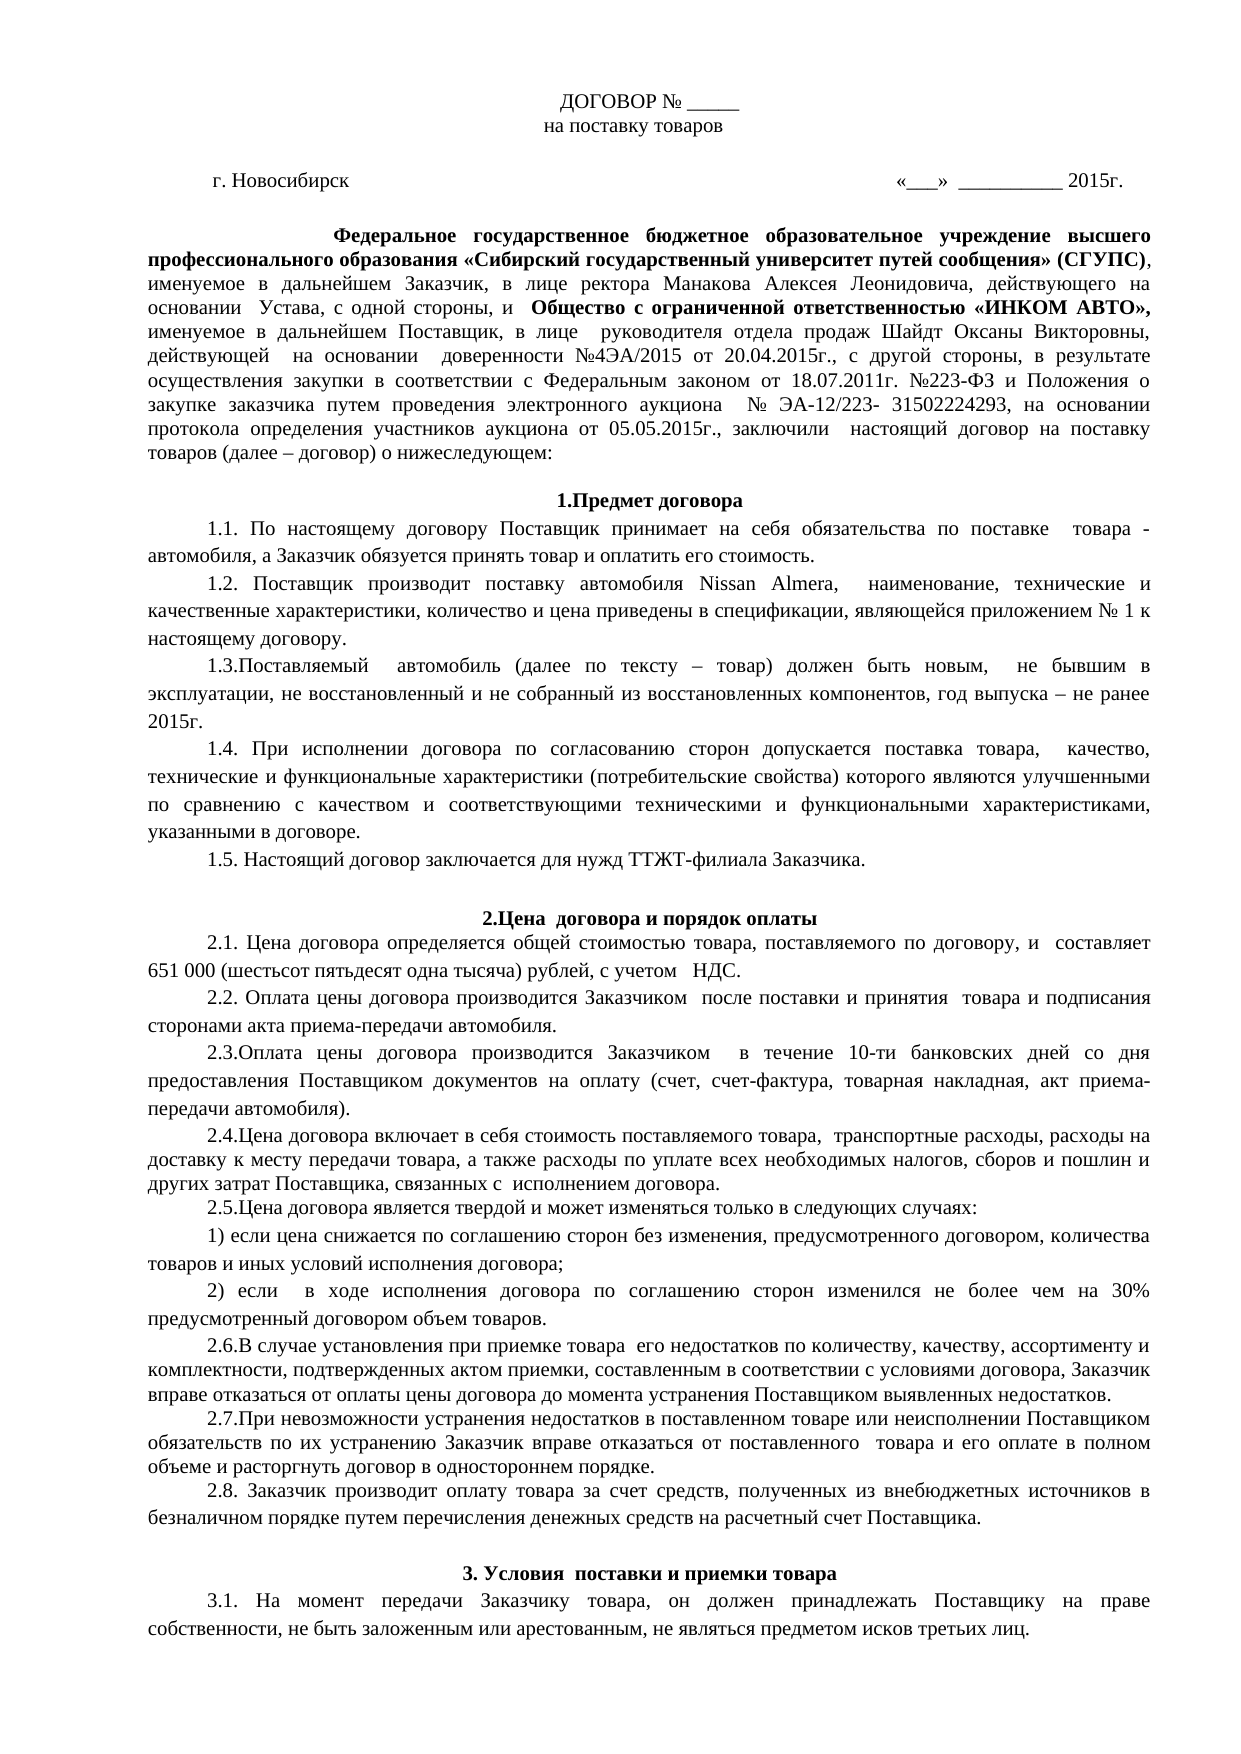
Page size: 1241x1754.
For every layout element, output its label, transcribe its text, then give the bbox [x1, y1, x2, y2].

text 1.4. При исполнении договора по согласованию сторон допускается поставка товара, качество, технические и функциональные характеристики (потребительские свойства) которого являются улучшенными по сравнению с качеством и соответствующими техническими и функциональными характеристиками, указанными в договоре. [148, 736, 1152, 843]
text 2) если в ходе исполнения договора по соглашению сторон изменился не более чем на 30% предусмотренный договором объем товаров. [148, 1278, 1152, 1330]
text 2.4.Цена договора включает в себя стоимость поставляемого товара, транспортные расходы, расходы на доставку к месту передачи товара, а также расходы по уплате всех необходимых налогов, сборов и пошлин и других затрат Поставщика, связанных с исполнением договора. [148, 1123, 1152, 1195]
text на поставку товаров [148, 113, 1152, 137]
text 2.8. Заказчик производит оплату товара за счет средств, полученных из внебюджетных источников в безналичном порядке путем перечисления денежных средств на расчетный счет Поставщика. [148, 1478, 1152, 1529]
text 2.2. Оплата цены договора производится Заказчиком после поставки и принятия товара и подписания сторонами акта приема-передачи автомобиля. [148, 985, 1152, 1037]
text 1.1. По настоящему договору Поставщик принимает на себя обязательства по поставке товара - автомобиля, а Заказчик обязуется принять товар и оплатить его стоимость. [148, 515, 1152, 567]
text г. Новосибирск «___» __________ 2015г. [148, 168, 1152, 192]
text 1.2. Поставщик производит поставку автомобиля Nissan Almera, наименование, технические и качественные характеристики, количество и цена приведены в спецификации, являющейся приложением № 1 к настоящему договору. [148, 571, 1152, 650]
text 2.7.При невозможности устранения недостатков в поставленном товаре или неисполнении Поставщиком обязательств по их устранению Заказчик вправе отказаться от поставленного товара и его оплате в полном объеме и расторгнуть договор в одностороннем порядке. [148, 1406, 1152, 1478]
text 2.1. Цена договора определяется общей стоимостью товара, поставляемого по договору, и составляет 651 000 (шестьсот пятьдесят одна тысяча) рублей, с учетом НДС. [148, 930, 1152, 982]
text 2.5.Цена договора является твердой и может изменяться только в следующих случаях: [148, 1195, 1152, 1219]
text 1.Предмет договора [148, 488, 1152, 512]
text 2.3.Оплата цены договора производится Заказчиком в течение 10-ти банковских дней со дня предоставления Поставщиком документов на оплату (счет, счет-фактура, товарная накладная, акт приема-передачи автомобиля). [148, 1040, 1152, 1119]
text Федеральное государственное бюджетное образовательное учреждение высшего профессионального образования «Сибирский государственный университет путей сообщения» (СГУПС), именуемое в дальнейшем Заказчик, в лице ректора Манакова Алексея Леонидовича, действующего на основании Устава, с одной стороны, и Общество с ограниченной ответственностью «ИНКОМ АВТО», именуемое в дальнейшем Поставщик, в лице руководителя отдела продаж Шайдт Оксаны Викторовны, действующей на основании доверенности №4ЭА/2015 от 20.04.2015г., с другой стороны, в результате осуществления закупки в соответствии с Федеральным законом от 18.07.2011г. №223-ФЗ и Положения о закупке заказчика путем проведения электронного аукциона № ЭА-12/223- 31502224293, на основании протокола определения участников аукциона от 05.05.2015г., заключили настоящий договор на поставку товаров (далее – договор) о нижеследующем: [148, 223, 1152, 464]
subtitle ДОГОВОР № _____ [148, 89, 1152, 113]
text 3.1. На момент передачи Заказчику товара, он должен принадлежать Поставщику на праве собственности, не быть заложенным или арестованным, не являться предметом исков третьих лиц. [148, 1588, 1152, 1640]
text 1.3.Поставляемый автомобиль (далее по тексту – товар) должен быть новым, не бывшим в эксплуатации, не восстановленный и не собранный из восстановленных компонентов, год выпуска – не ранее 2015г. [148, 653, 1152, 733]
text 1.5. Настоящий договор заключается для нужд ТТЖТ-филиала Заказчика. [148, 847, 1152, 871]
text 2.Цена договора и порядок оплаты [148, 906, 1152, 930]
text 2.6.В случае установления при приемке товара его недостатков по количеству, качеству, ассортименту и комплектности, подтвержденных актом приемки, составленным в соответствии с условиями договора, Заказчик вправе отказаться от оплаты цены договора до момента устранения Поставщиком выявленных недостатков. [148, 1333, 1152, 1406]
text 1) если цена снижается по соглашению сторон без изменения, предусмотренного договором, количества товаров и иных условий исполнения договора; [148, 1223, 1152, 1274]
text 3. Условия поставки и приемки товара [148, 1561, 1152, 1584]
